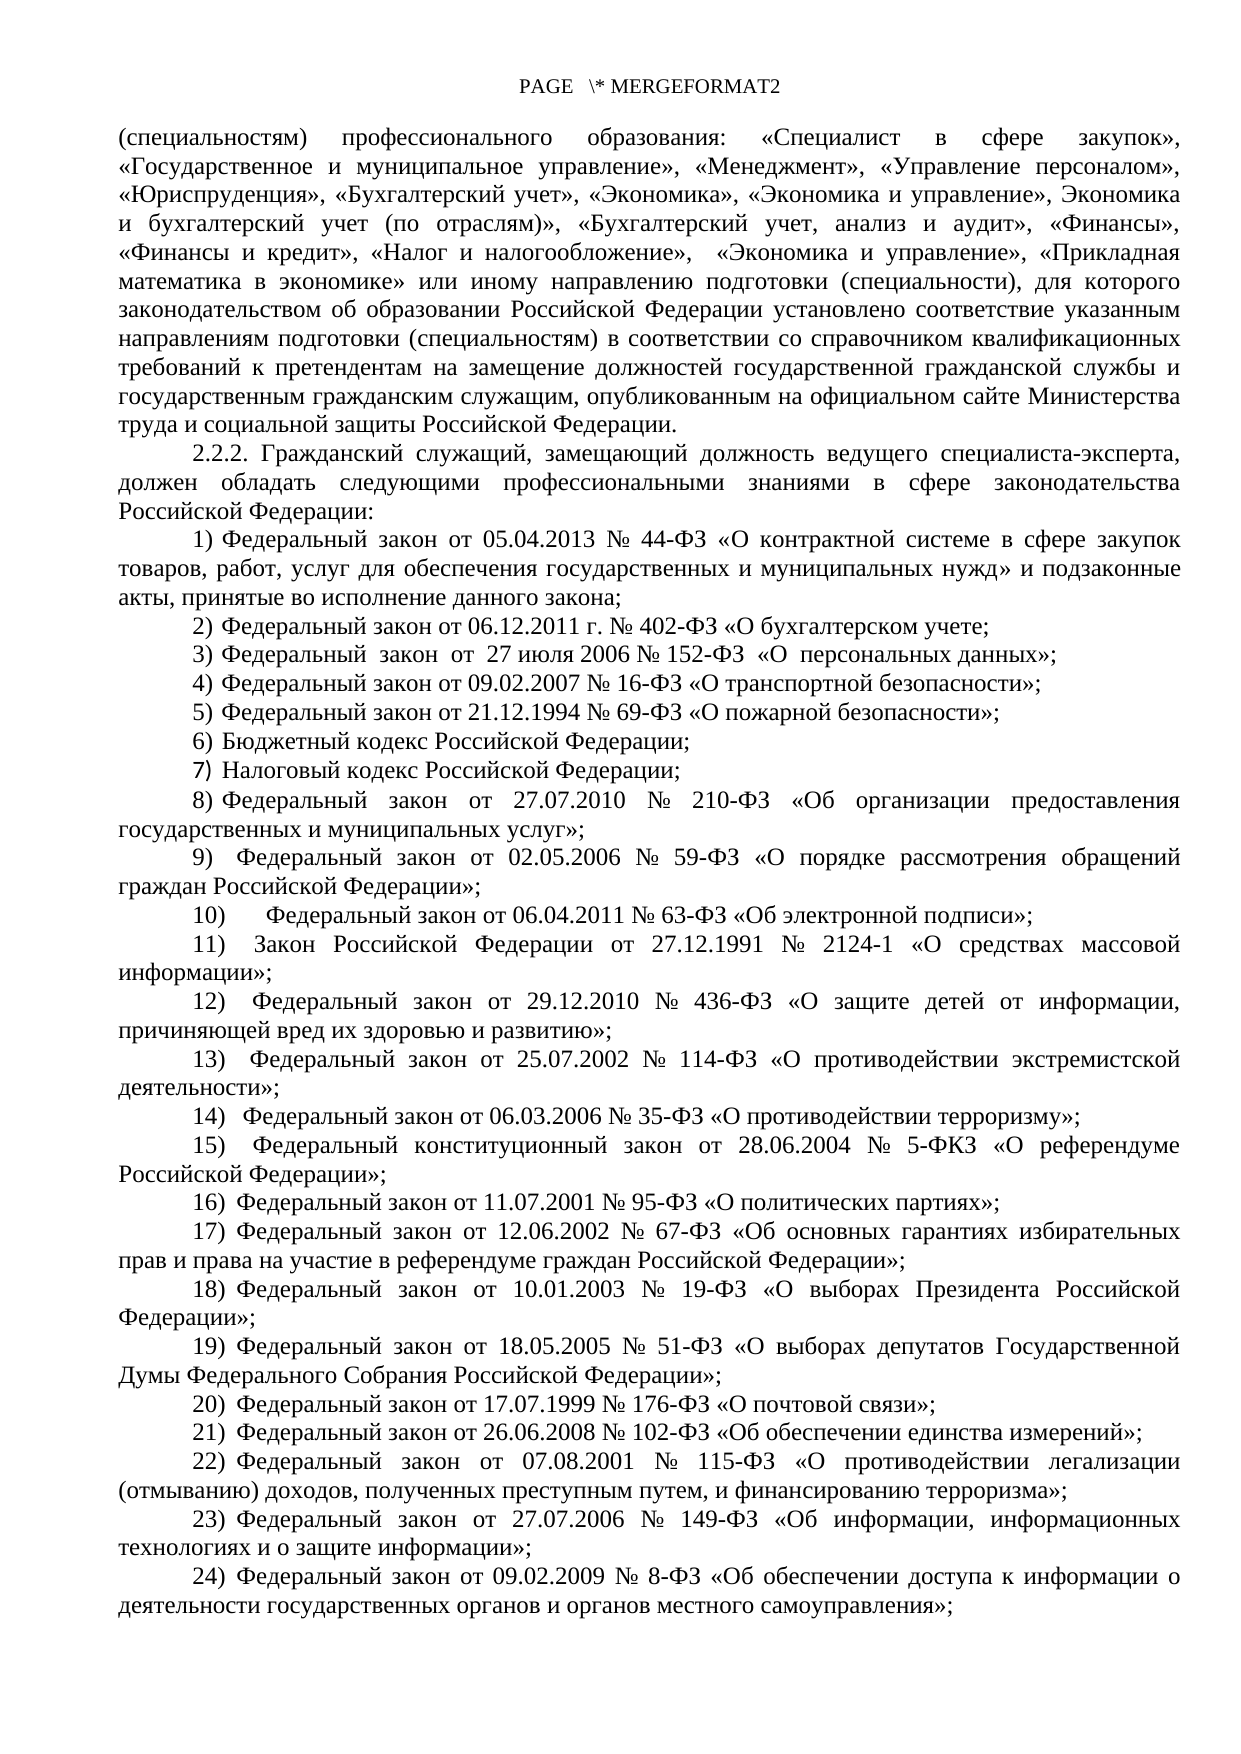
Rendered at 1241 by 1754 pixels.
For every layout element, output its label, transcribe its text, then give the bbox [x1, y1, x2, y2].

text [118, 122, 1181, 438]
list Федеральный закон от 10.01.2003 № 19-ФЗ «О выборах Президента Российской Федерации»; [118, 1274, 1181, 1331]
list Федеральный закон от 29.12.2010 № 436-ФЗ «О защите детей от информации, причиняющей вред их здоровью и развитию»; [118, 986, 1181, 1044]
list Федеральный закон от 05.04.2013 № 44-ФЗ «О контрактной системе в сфере закупок товаров, работ, услуг для обеспечения государственных и муниципальных нужд» и подзаконные акты, принятые во исполнение данного закона; [118, 524, 1181, 611]
list Налоговый кодекс Российской Федерации; [118, 754, 1181, 785]
list Федеральный закон от 27 июля 2006 № 152-ФЗ «О персональных данных»; [192, 639, 1181, 668]
list Бюджетный кодекс Российской Федерации; [118, 726, 1181, 754]
list Федеральный закон от 12.06.2002 № 67-ФЗ «Об основных гарантиях избирательных прав и права на участие в референдуме граждан Российской Федерации»; [118, 1216, 1181, 1274]
list Федеральный закон от 02.05.2006 № 59-ФЗ «О порядке рассмотрения обращений граждан Российской Федерации»; [118, 842, 1181, 900]
list Федеральный закон от 21.12.1994 № 69-ФЗ «О пожарной безопасности»; [192, 697, 1181, 726]
list Федеральный закон от 17.07.1999 № 176-ФЗ «О почтовой связи»; [118, 1389, 1181, 1417]
text 2.2.2. Гражданский служащий, замещающий должность ведущего специалиста-эксперта, должен обладать следующими профессиональными знаниями в сфере законодательства Российской Федерации: [118, 438, 1181, 524]
list Федеральный конституционный закон от 28.06.2004 № 5-ФКЗ «О референдуме Российской Федерации»; [118, 1130, 1181, 1187]
list Федеральный закон от 06.12.2011 г. № 402-ФЗ «О бухгалтерском учете; [192, 611, 1181, 639]
list Федеральный закон от 07.08.2001 № 115-ФЗ «О противодействии легализации (отмыванию) доходов, полученных преступным путем, и финансированию терроризма»; [118, 1446, 1181, 1504]
list Федеральный закон от 18.05.2005 № 51-ФЗ «О выборах депутатов Государственной Думы Федерального Собрания Российской Федерации»; [118, 1331, 1181, 1389]
list Федеральный закон от 27.07.2010 № 210-ФЗ «Об организации предоставления государственных и муниципальных услуг»; [118, 785, 1181, 842]
list Федеральный закон от 06.04.2011 № 63-ФЗ «Об электронной подписи»; [118, 900, 1181, 929]
list Федеральный закон от 11.07.2001 № 95-ФЗ «О политических партиях»; [118, 1187, 1181, 1216]
list Закон Российской Федерации от 27.12.1991 № 2124-1 «О средствах массовой информации»; [118, 929, 1181, 986]
list Федеральный закон от 09.02.2009 № 8-ФЗ «Об обеспечении доступа к информации о деятельности государственных органов и органов местного самоуправления»; [118, 1561, 1181, 1619]
list Федеральный закон от 06.03.2006 № 35-ФЗ «О противодействии терроризму»; [118, 1101, 1181, 1130]
list Федеральный закон от 25.07.2002 № 114-ФЗ «О противодействии экстремистской деятельности»; [118, 1044, 1181, 1101]
list Федеральный закон от 27.07.2006 № 149-ФЗ «Об информации, информационных технологиях и о защите информации»; [118, 1504, 1181, 1561]
list Федеральный закон от 26.06.2008 № 102-ФЗ «Об обеспечении единства измерений»; [118, 1417, 1181, 1446]
list Федеральный закон от 09.02.2007 № 16-ФЗ «О транспортной безопасности»; [192, 668, 1181, 697]
